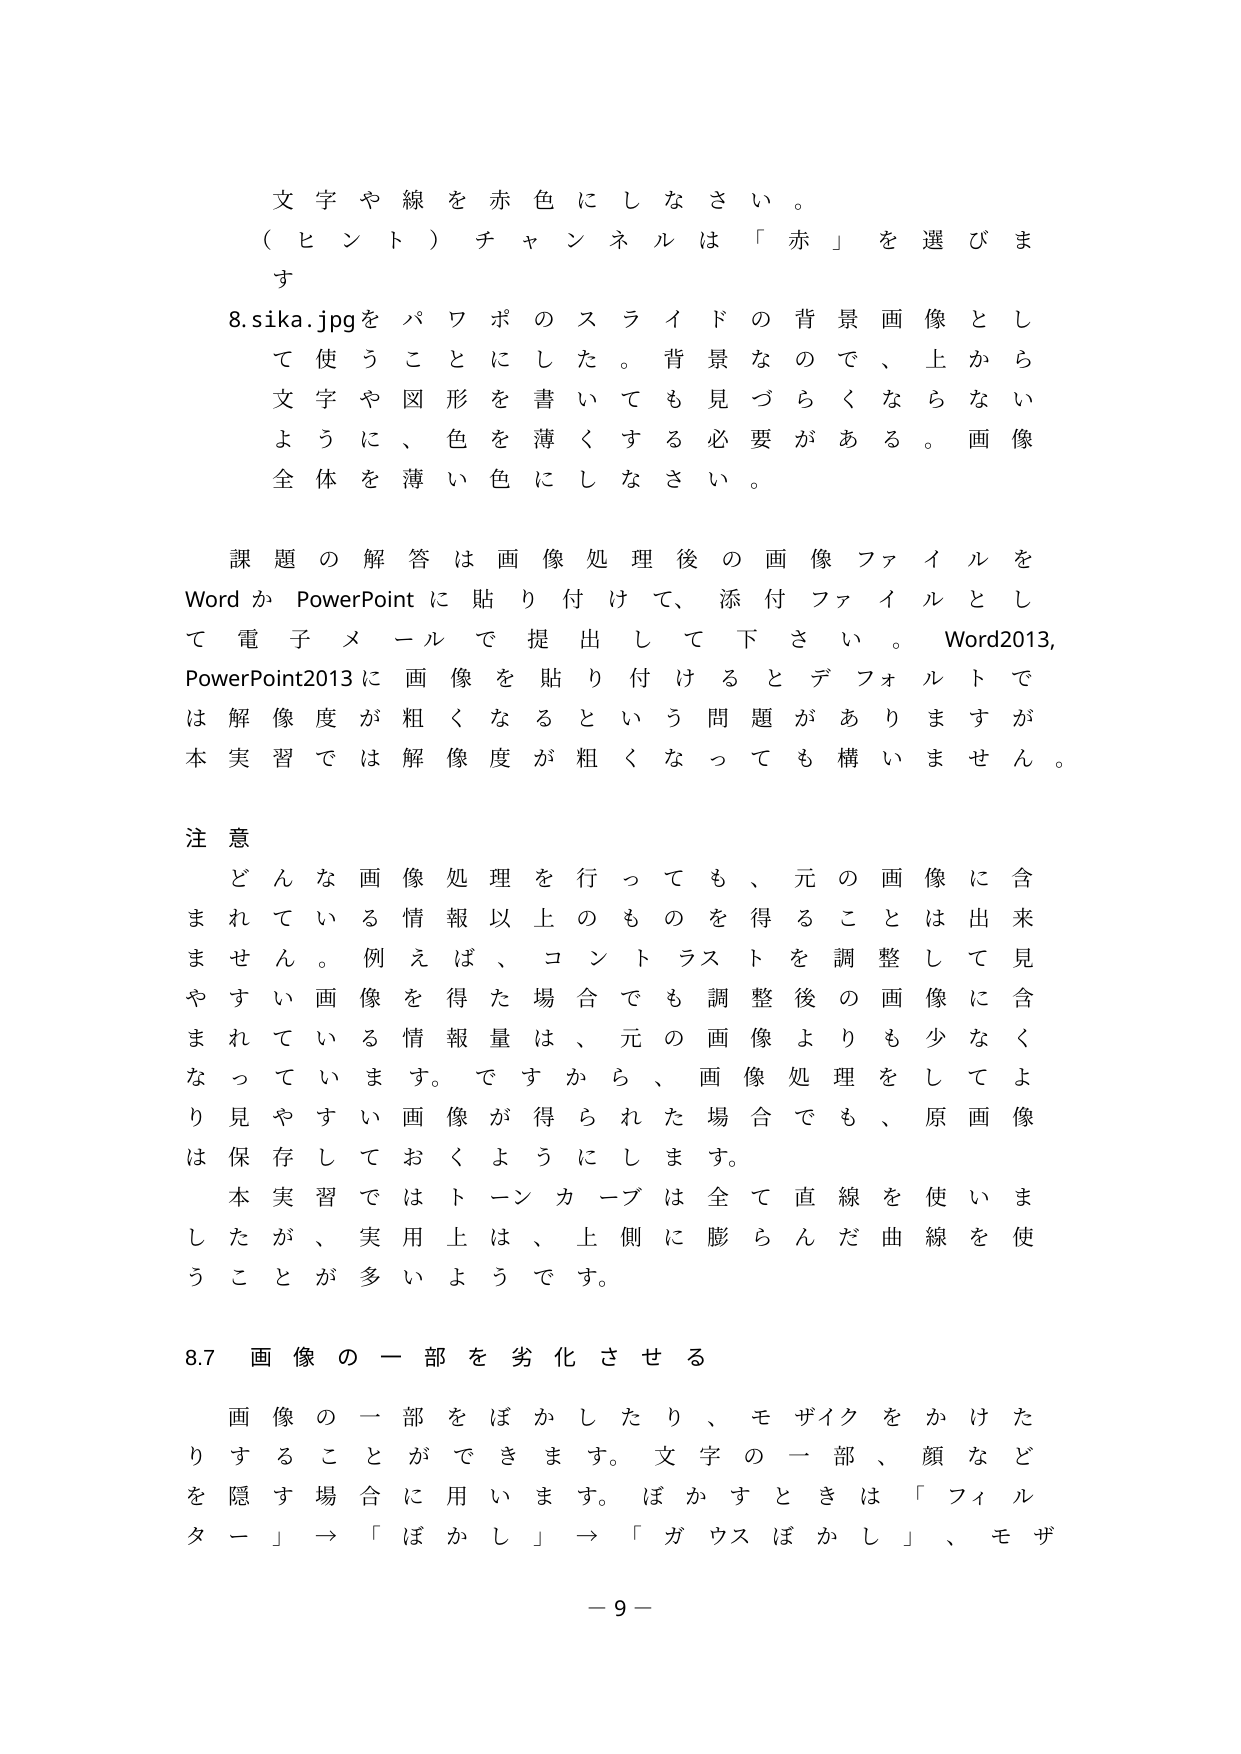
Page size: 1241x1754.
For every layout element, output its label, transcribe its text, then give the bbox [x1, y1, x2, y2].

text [217, 179, 1056, 219]
text 課題の解答は画像処理後の画像ファイルをWordかPowerPointに貼り付けて、添付ファイルとして電子メールで提出して下さい。Word2013, PowerPoint2013に画像を貼り付けるとデフォルトでは解像度が粗くなるという問題がありますが、本実習では解像度が粗くなっても構いません。 [185, 538, 1056, 777]
text 本実習ではトーンカーブは全て直線を使いましたが、実用上は、上側に膨らんだ曲線を使うことが多いようです。 [185, 1176, 1056, 1296]
text どんな画像処理を行っても、元の画像に含まれている情報以上のものを得ることは出来ません。例えば、コントラストを調整して見やすい画像を得た場合でも調整後の画像に含まれている情報量は、元の画像よりも少なくなっています。ですから、画像処理をしてより見やすい画像が得られた場合でも、原画像は保存しておくようにします。 [185, 857, 1056, 1176]
subtitle 画像の一部を劣化させる [185, 1336, 1056, 1376]
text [185, 1396, 1056, 1555]
text 8. sika.jpgをパワポのスライドの背景画像として使うことにした。背景なので、上から文字や図形を書いても見づらくならないように、色を薄くする必要がある。画像全体を薄い色にしなさい。 [217, 298, 1056, 498]
text （ヒント）チャンネルは「赤」を選びます [217, 219, 1056, 298]
text 注意 [185, 817, 1056, 857]
